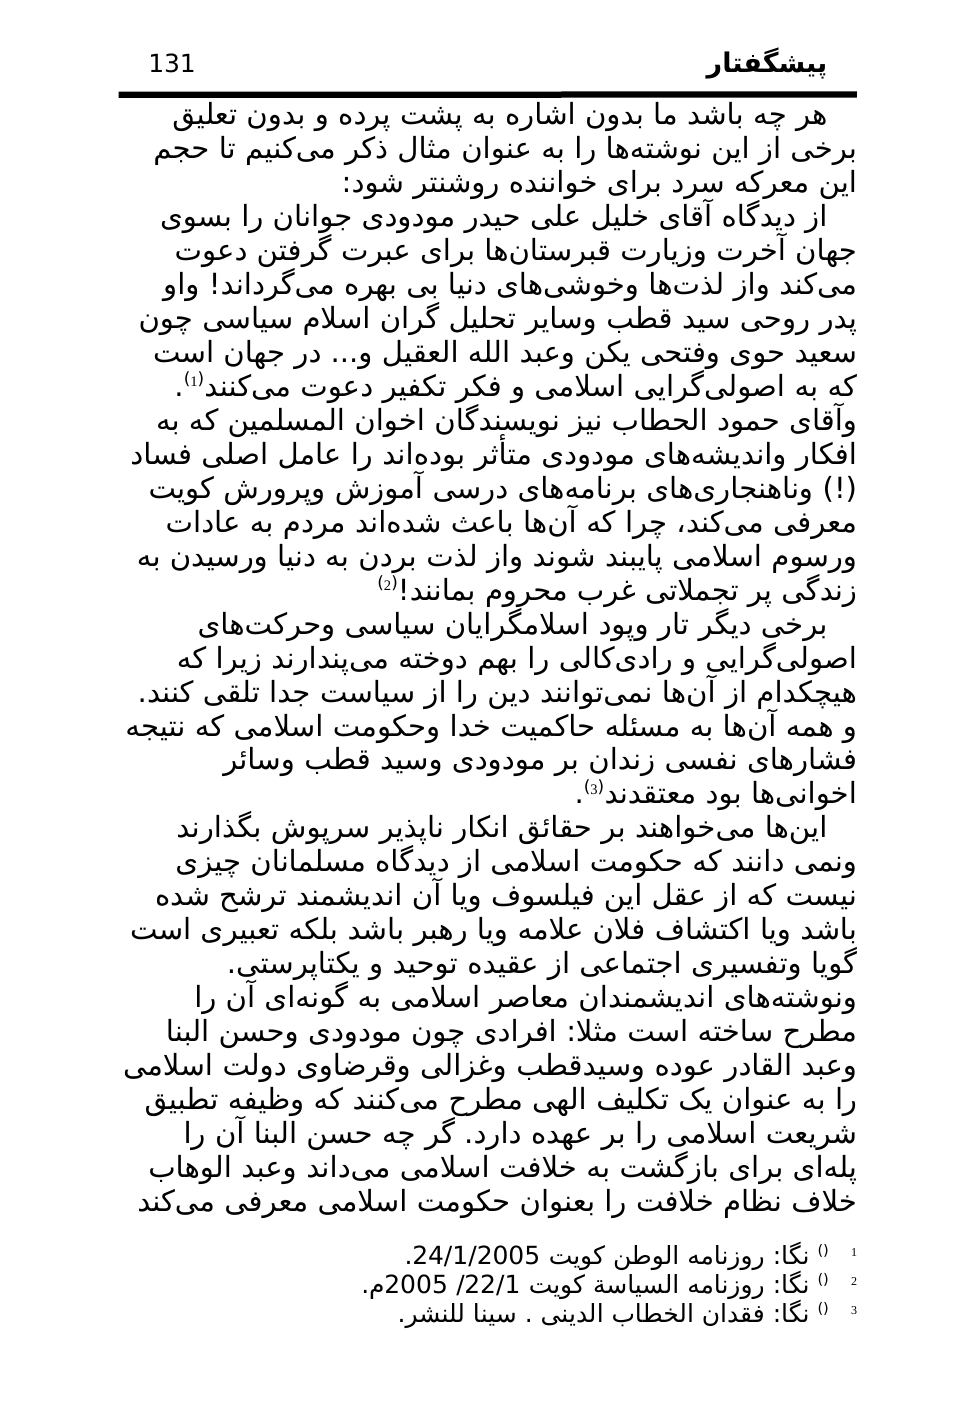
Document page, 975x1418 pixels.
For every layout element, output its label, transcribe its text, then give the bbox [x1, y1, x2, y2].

text هر چه باشد ما بدون اشاره به پشت پرده و بدون تعلیق برخی از این نوشته‌ها را به عنوان مثال ذکر می‌کنیم تا حجم این معرکه سرد برای خواننده روشنتر شود: [118, 98, 857, 199]
text برخی دیگر تار وپود اسلامگرایان سیاسی وحرکت‌های اصولی‌گرایی و رادی‌کالی را بهم دوخته می‌پندارند زیرا که هیچکدام از آن‌ها نمی‌توانند دین را از سیاست جدا تلقی کنند. و همه آن‌ها به مسئله حاکمیت خدا وحکومت اسلامی که نتیجه فشارهای نفسی زندان بر مودودی وسید قطب وسائر اخوانی‌ها بود معتقدند(). [118, 607, 857, 811]
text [118, 811, 857, 1218]
text از دیدگاه آقای خلیل علی حیدر مودودی جوانان را بسوی جهان آخرت وزیارت قبرستان‌ها برای عبرت گرفتن دعوت می‌کند واز لذت‌ها وخوشی‌های دنیا بی بهره می‌گرداند! واو پدر روحی سید قطب وسایر تحلیل گران اسلام سیاسی چون سعید حوی وفتحی یکن وعبد الله العقیل و... در جهان است که به اصولی‌گرایی اسلامی و فکر تکفیر دعوت می‌کنند(). وآقای حمود الحطاب نیز نویسندگان اخوان المسلمین که به افکار واندیشه‌های مودودی متأثر بوده‌اند را عامل اصلی فساد (!) وناهنجاری‌های برنامه‌های درسی آموزش وپرورش کویت معرفی می‌کند، چرا که آن‌ها باعث شده‌اند مردم به عادات ورسوم اسلامی پایبند شوند واز لذت بردن به دنیا ورسیدن به زندگی پر تجملاتی غرب محروم بمانند!() [118, 199, 857, 607]
